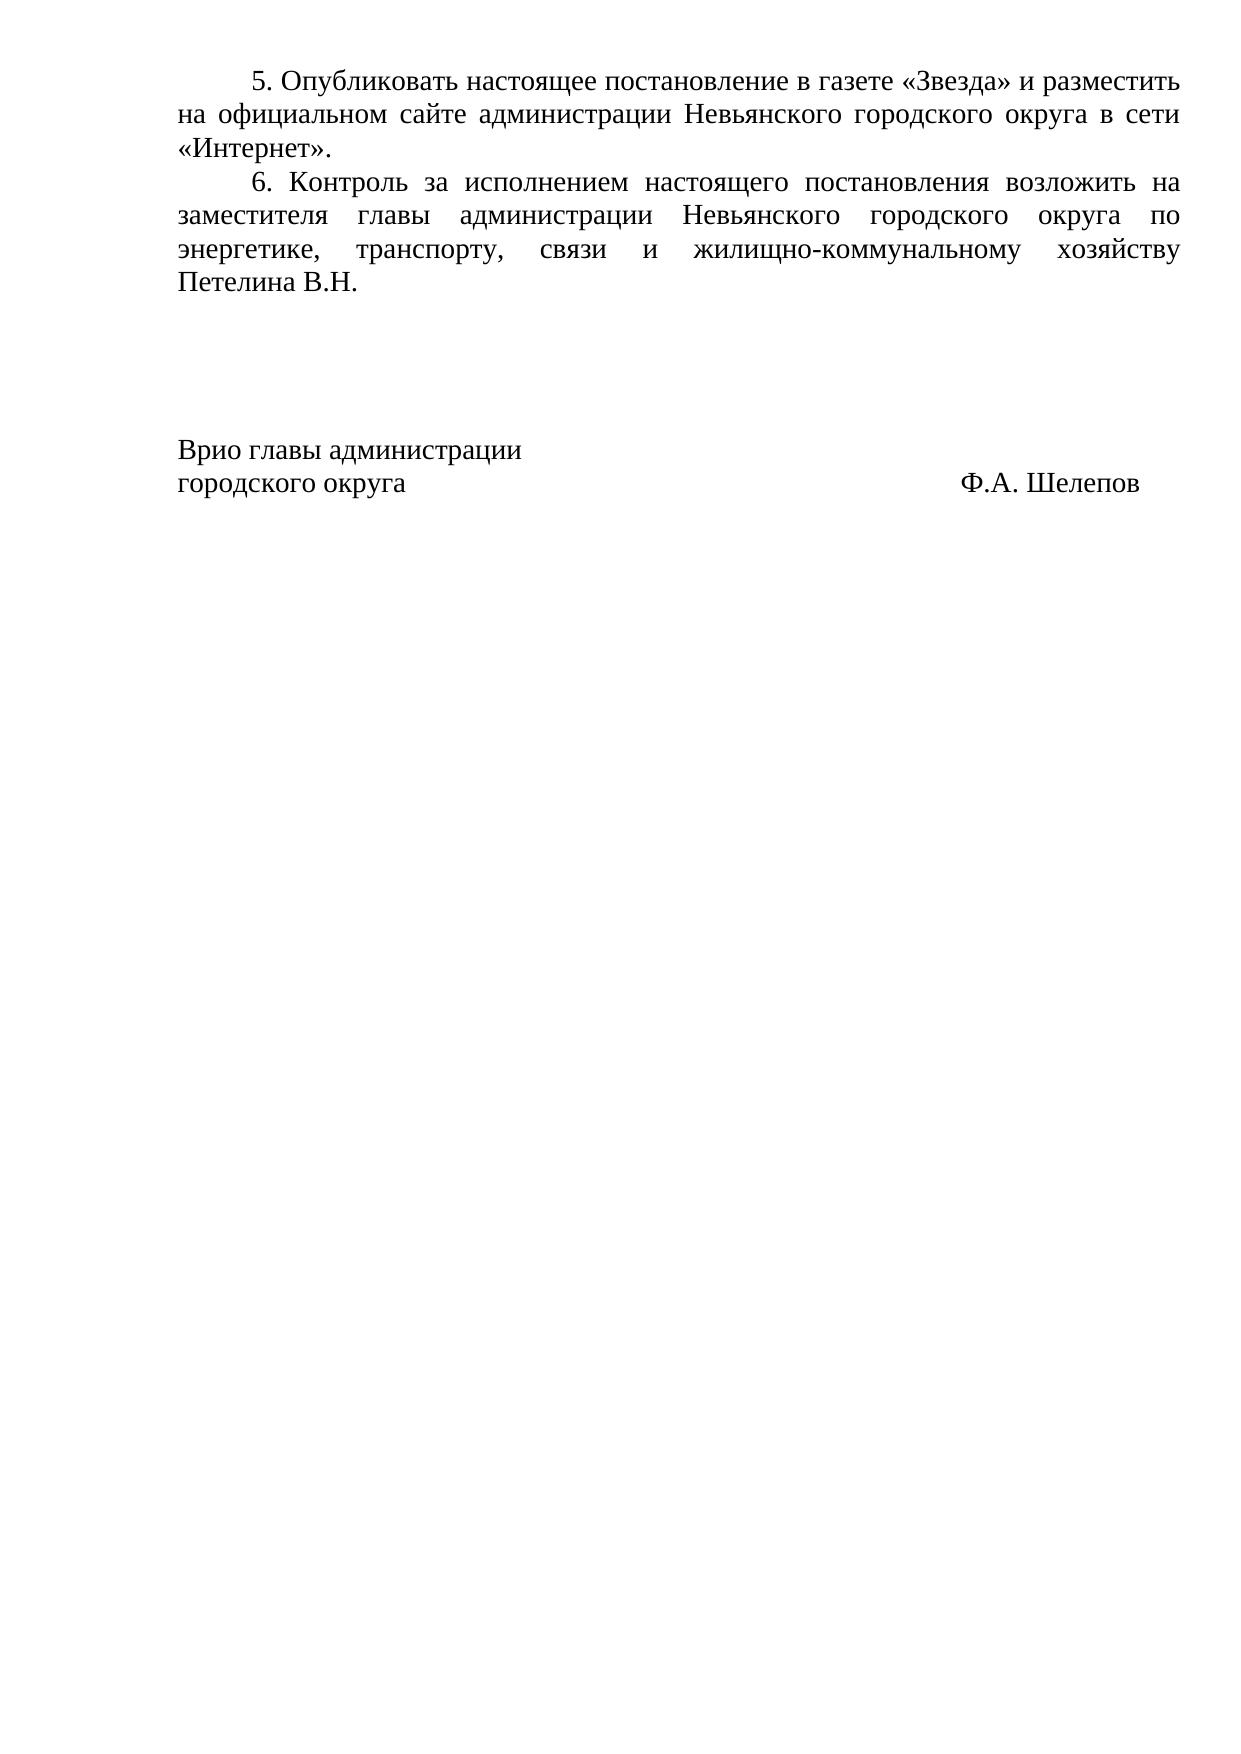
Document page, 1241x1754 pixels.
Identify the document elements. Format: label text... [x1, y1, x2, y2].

list 6. Контроль за исполнением настоящего постановления возложить на заместителя главы администрации Невьянского городского округа по энергетике, транспорту, связи и жилищно-коммунальному хозяйству Петелина В.Н. [177, 164, 1181, 298]
text городского округа Ф.А. Шелепов [177, 466, 1181, 499]
text Врио главы администрации [177, 432, 1181, 466]
list 5. Опубликовать настоящее постановление в газете «Звезда» и разместить на официальном сайте администрации Невьянского городского округа в сети «Интернет». [177, 63, 1181, 164]
